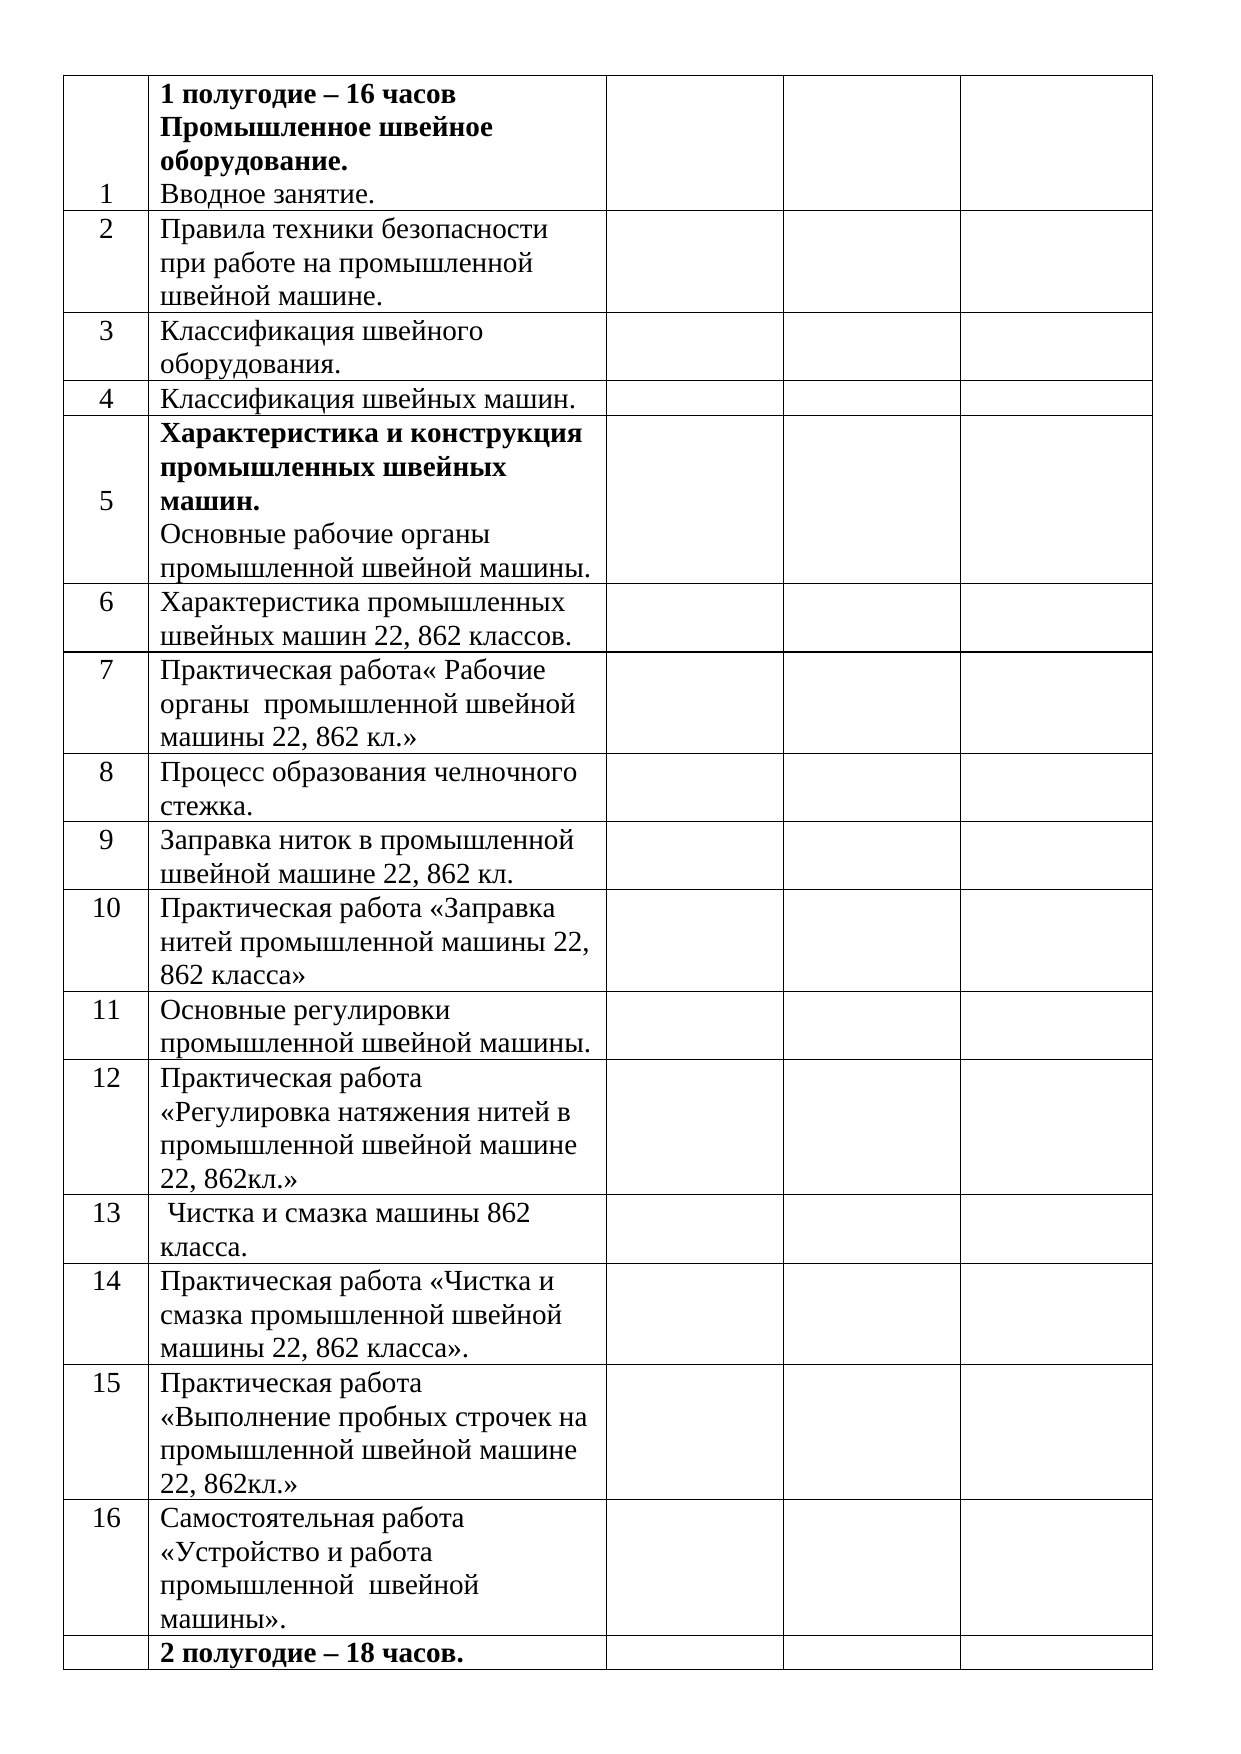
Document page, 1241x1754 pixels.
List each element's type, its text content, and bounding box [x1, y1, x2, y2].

table_cell [607, 313, 783, 380]
table_cell Практическая работа «Чистка и смазка промышленной швейной машины 22, 862 класса». [149, 1264, 606, 1364]
table_cell [961, 653, 1152, 753]
table_cell Основные регулировки промышленной швейной машины. [149, 992, 606, 1059]
table_cell [607, 1060, 783, 1194]
table_cell [961, 1264, 1152, 1364]
table_cell 12 [64, 1060, 148, 1194]
table_cell [607, 1636, 783, 1669]
table_cell 4 [64, 381, 148, 414]
table_cell Практическая работа «Заправка нитей промышленной машины 22, 862 класса» [149, 890, 606, 991]
table_cell 1 [64, 76, 148, 210]
table_cell [607, 653, 783, 753]
table_cell [784, 890, 960, 991]
table_cell 2 [64, 211, 148, 312]
table_cell [784, 992, 960, 1059]
table_cell [607, 890, 783, 991]
table_cell 10 [64, 890, 148, 991]
table_cell [961, 1365, 1152, 1499]
table_cell [961, 313, 1152, 380]
table_cell [784, 381, 960, 414]
table_cell Практическая работа «Выполнение пробных строчек на промышленной швейной машине 22, 862кл.» [149, 1365, 606, 1499]
table_cell Чистка и смазка машины 862 класса. [149, 1195, 606, 1262]
table_cell [961, 584, 1152, 651]
table_cell [784, 1500, 960, 1634]
table_cell [784, 1636, 960, 1669]
table_cell [607, 992, 783, 1059]
table_cell 8 [64, 754, 148, 821]
table_cell 16 [64, 1500, 148, 1634]
table_cell [607, 584, 783, 651]
table_cell [784, 653, 960, 753]
table_cell [607, 822, 783, 889]
table_cell [607, 754, 783, 821]
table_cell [149, 1636, 606, 1669]
table_cell 14 [64, 1264, 148, 1364]
table_cell [607, 416, 783, 583]
table_cell 7 [64, 653, 148, 753]
table_cell Практическая работа« Рабочие органы промышленной швейной машины 22, 862 кл.» [149, 653, 606, 753]
table_cell [607, 1195, 783, 1262]
table_cell Классификация швейных машин. [149, 381, 606, 414]
table_cell [961, 1500, 1152, 1634]
table_cell 5 [64, 416, 148, 583]
table_cell [961, 416, 1152, 583]
table_cell [961, 992, 1152, 1059]
table_cell [607, 76, 783, 210]
table_cell Характеристика и конструкция промышленных швейных машин. Основные рабочие органы промышленной швейной машины. [149, 416, 606, 583]
table_cell [784, 754, 960, 821]
table_cell [961, 1195, 1152, 1262]
table_cell [961, 211, 1152, 312]
table_cell 15 [64, 1365, 148, 1499]
table_cell [784, 1195, 960, 1262]
table_cell [607, 1264, 783, 1364]
table_cell 1 полугодие – 16 часов Промышленное швейное оборудование. Вводное занятие. [149, 76, 606, 210]
table_cell [961, 822, 1152, 889]
table_cell [961, 754, 1152, 821]
table_cell 11 [64, 992, 148, 1059]
table_cell Правила техники безопасности при работе на промышленной швейной машине. [149, 211, 606, 312]
table_cell [784, 313, 960, 380]
table_cell 3 [64, 313, 148, 380]
table_cell 6 [64, 584, 148, 651]
table_cell 13 [64, 1195, 148, 1262]
table_cell [607, 211, 783, 312]
table_cell [961, 1636, 1152, 1669]
table_cell [784, 76, 960, 210]
table_cell 9 [64, 822, 148, 889]
table_cell Классификация швейного оборудования. [149, 313, 606, 380]
table_cell [784, 1365, 960, 1499]
table_cell Практическая работа «Регулировка натяжения нитей в промышленной швейной машине 22, 862кл.» [149, 1060, 606, 1194]
table_cell [784, 822, 960, 889]
table_cell Заправка ниток в промышленной швейной машине 22, 862 кл. [149, 822, 606, 889]
table_cell Самостоятельная работа «Устройство и работа промышленной швейной машины». [149, 1500, 606, 1634]
table_cell [784, 211, 960, 312]
table_cell [607, 1500, 783, 1634]
table_cell 17 [64, 1636, 148, 1669]
table_cell Процесс образования челночного стежка. [149, 754, 606, 821]
table_cell [784, 416, 960, 583]
table_cell [784, 584, 960, 651]
table_cell [607, 1365, 783, 1499]
table_cell [961, 381, 1152, 414]
table_cell [784, 1060, 960, 1194]
table_cell [961, 1060, 1152, 1194]
table_cell [607, 381, 783, 414]
table_cell [961, 890, 1152, 991]
table_cell Характеристика промышленных швейных машин 22, 862 классов. [149, 584, 606, 651]
table_cell [961, 76, 1152, 210]
table_cell [784, 1264, 960, 1364]
